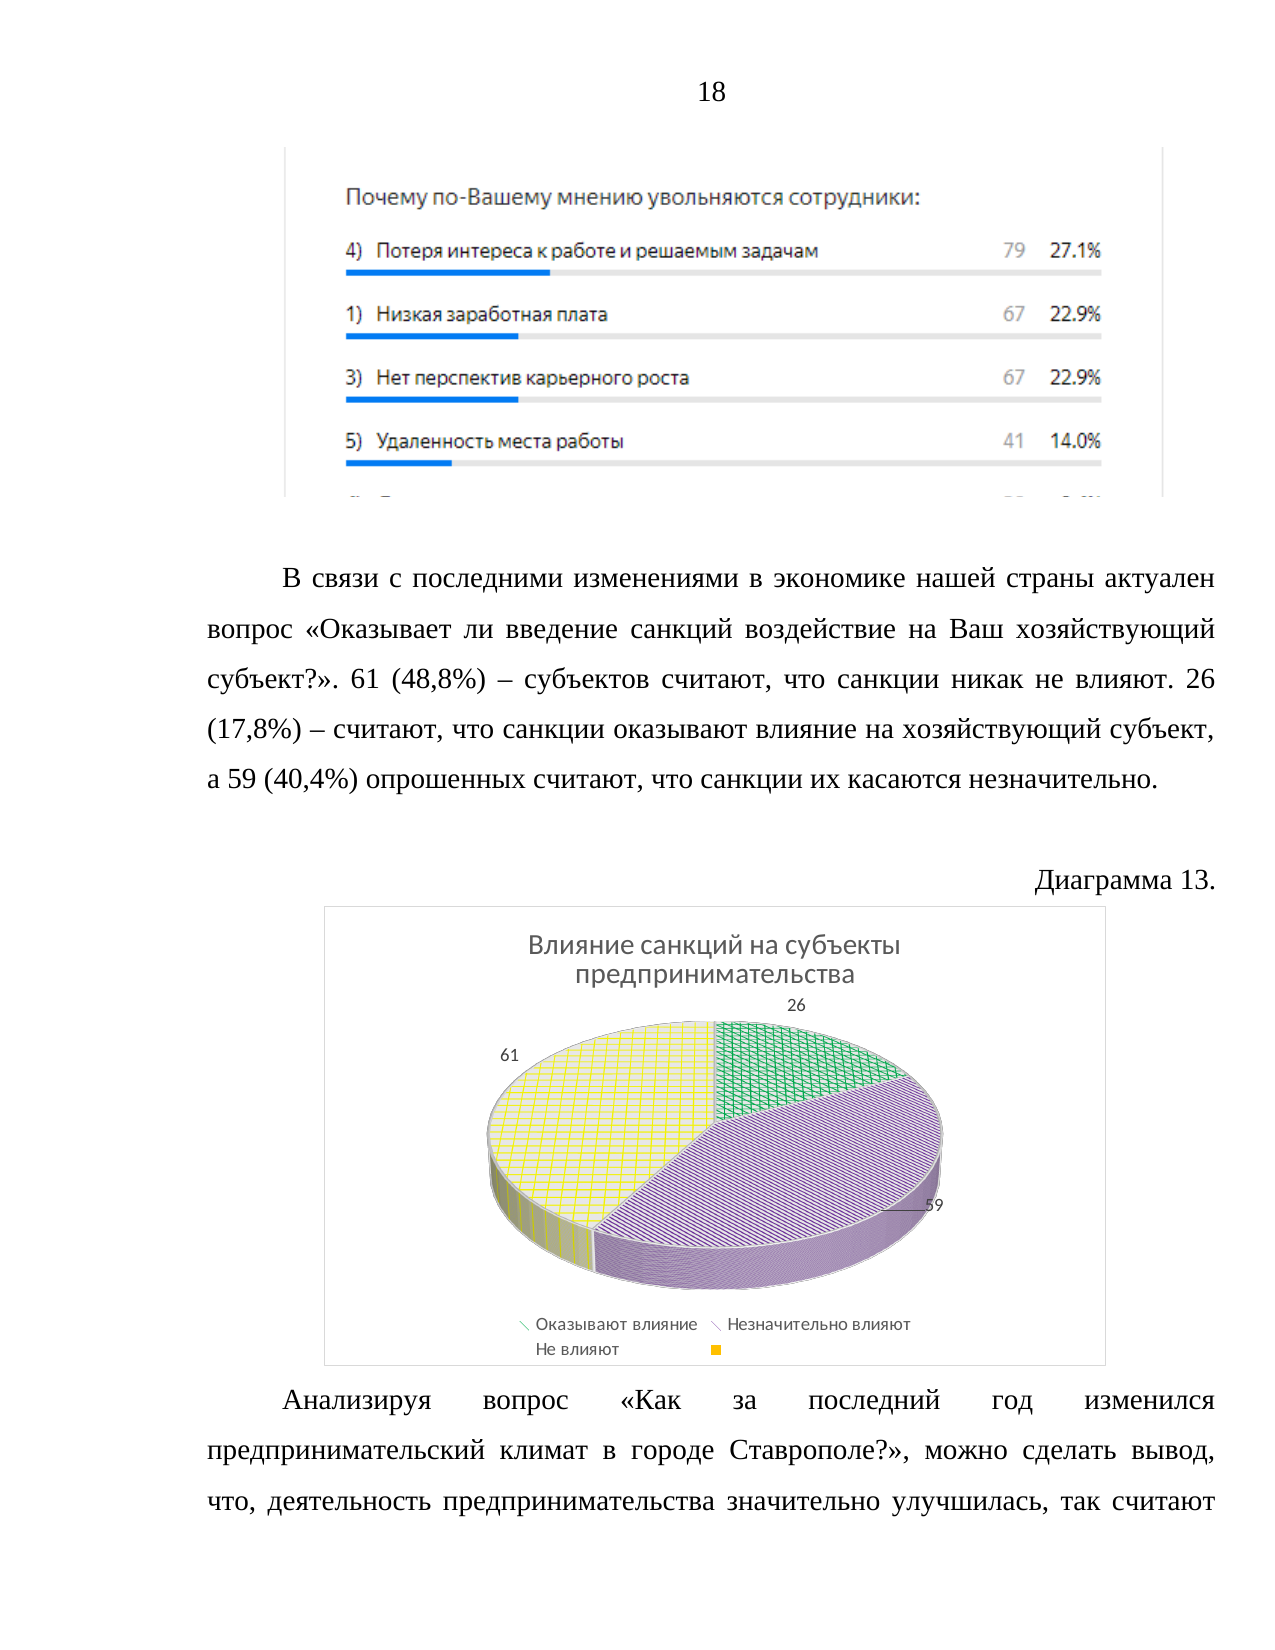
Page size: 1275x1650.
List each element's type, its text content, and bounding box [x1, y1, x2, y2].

picture [281, 147, 1165, 497]
text Диаграмма 13. [207, 862, 1216, 896]
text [207, 913, 1216, 1516]
text В связи с последними изменениями в экономике нашей страны актуален вопрос «Оказывает ли введение санкций воздействие на Ваш хозяйствующий субъект?». 61 (48,8%) – субъектов считают, что санкции никак не влияют. 26 (17,8%) – считают, что санкции оказывают влияние на хозяйствующий субъект, а 59 (40,4%) опрошенных считают, что санкции их касаются незначительно. [207, 560, 1216, 795]
